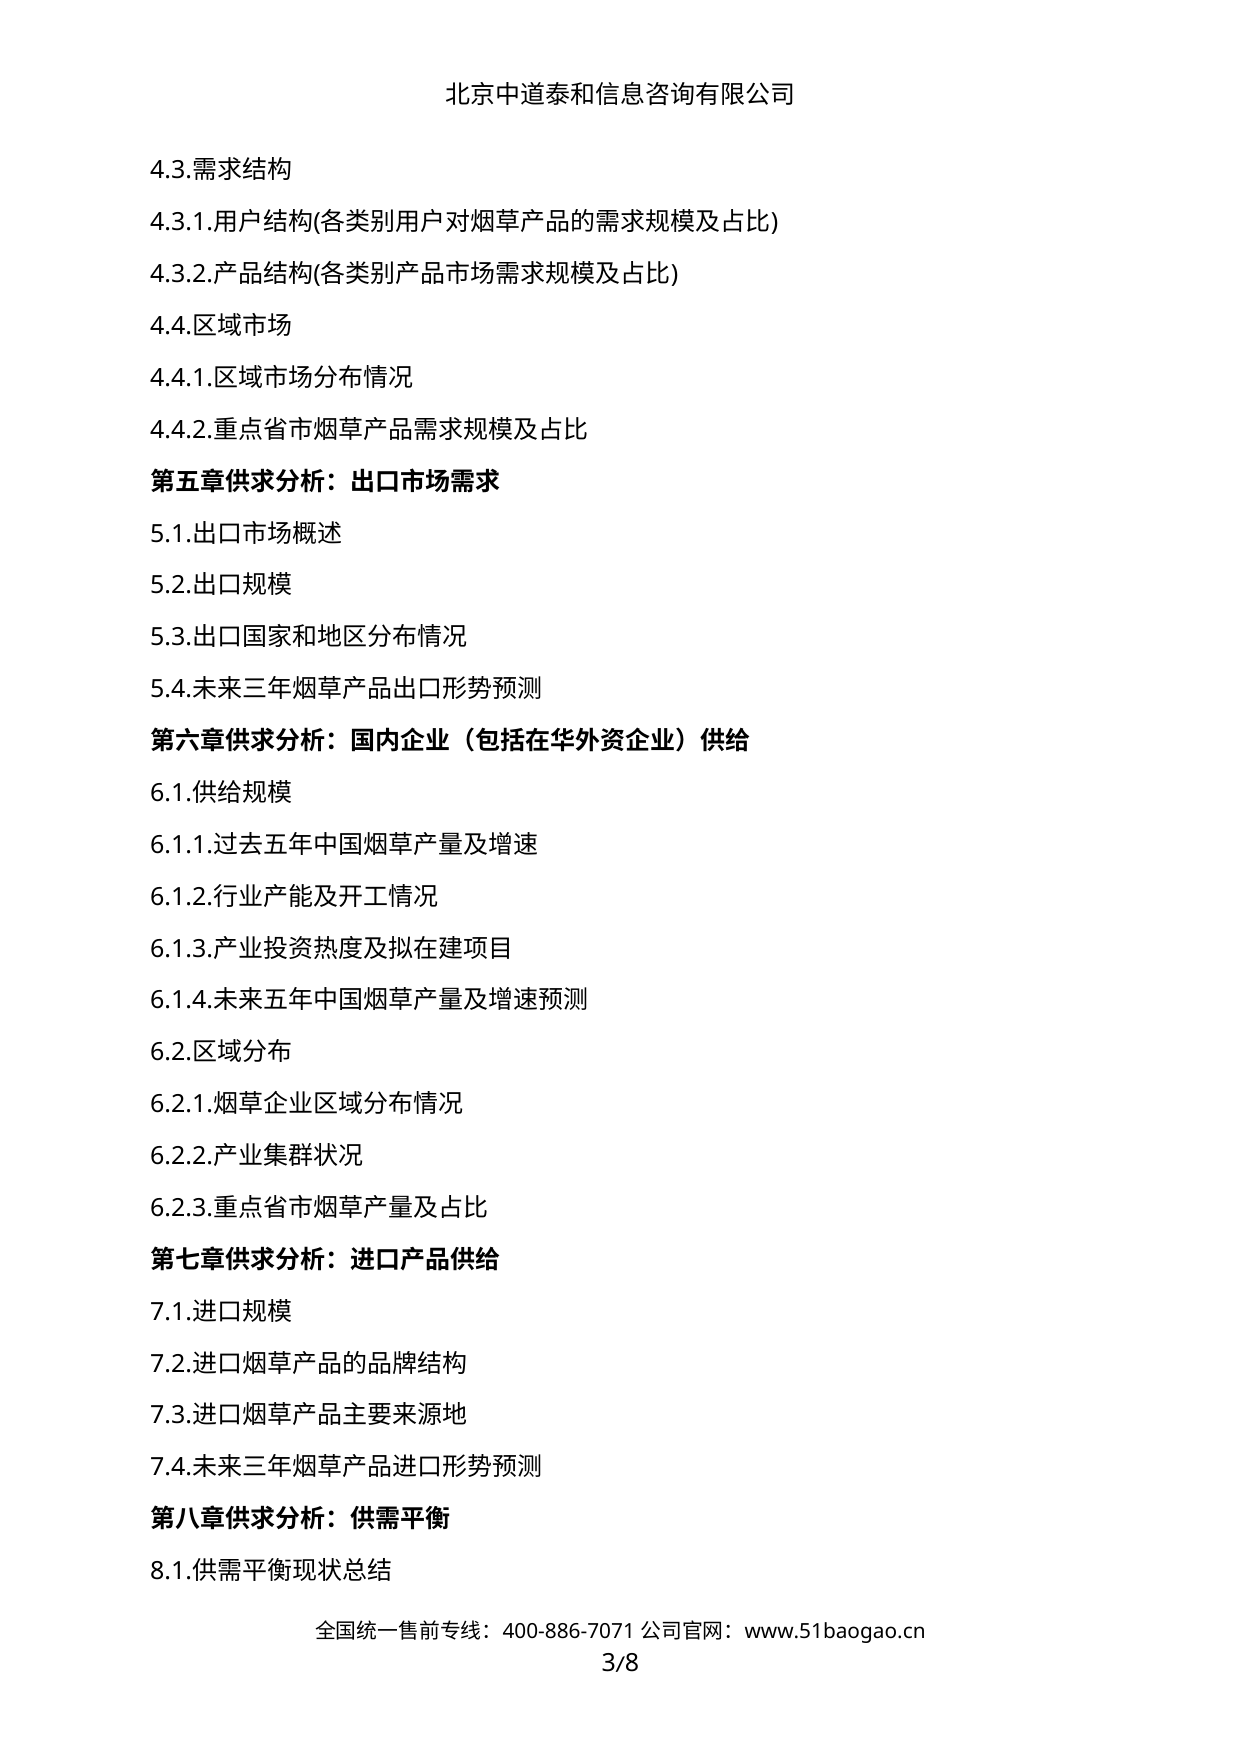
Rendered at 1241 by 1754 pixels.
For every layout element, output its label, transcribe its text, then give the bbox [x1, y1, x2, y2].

text 第八章供求分析：供需平衡 [150, 1499, 1090, 1535]
text 6.1.供给规模 [150, 772, 1090, 809]
text 6.2.1.烟草企业区域分布情况 [150, 1084, 1090, 1120]
text 7.3.进口烟草产品主要来源地 [150, 1395, 1090, 1431]
text 4.4.1.区域市场分布情况 [150, 357, 1090, 394]
text 4.3.需求结构 [150, 150, 1090, 186]
text 5.1.出口市场概述 [150, 513, 1090, 549]
text 4.3.1.用户结构(各类别用户对烟草产品的需求规模及占比) [150, 202, 1090, 238]
text 6.2.3.重点省市烟草产量及占比 [150, 1187, 1090, 1224]
text 5.3.出口国家和地区分布情况 [150, 617, 1090, 653]
text 6.2.区域分布 [150, 1032, 1090, 1068]
text 第七章供求分析：进口产品供给 [150, 1239, 1090, 1276]
text 6.1.3.产业投资热度及拟在建项目 [150, 928, 1090, 964]
text 第六章供求分析：国内企业（包括在华外资企业）供给 [150, 721, 1090, 757]
text 5.4.未来三年烟草产品出口形势预测 [150, 669, 1090, 705]
text 4.4.区域市场 [150, 306, 1090, 342]
text 8.1.供需平衡现状总结 [150, 1551, 1090, 1587]
text 7.1.进口规模 [150, 1291, 1090, 1327]
text 第五章供求分析：出口市场需求 [150, 461, 1090, 497]
text 4.4.2.重点省市烟草产品需求规模及占比 [150, 409, 1090, 446]
text 5.2.出口规模 [150, 565, 1090, 601]
text 6.1.4.未来五年中国烟草产量及增速预测 [150, 980, 1090, 1016]
text 6.1.2.行业产能及开工情况 [150, 876, 1090, 912]
text 6.2.2.产业集群状况 [150, 1136, 1090, 1172]
text 7.4.未来三年烟草产品进口形势预测 [150, 1447, 1090, 1483]
text 6.1.1.过去五年中国烟草产量及增速 [150, 824, 1090, 861]
text 4.3.2.产品结构(各类别产品市场需求规模及占比) [150, 254, 1090, 290]
text 7.2.进口烟草产品的品牌结构 [150, 1343, 1090, 1379]
